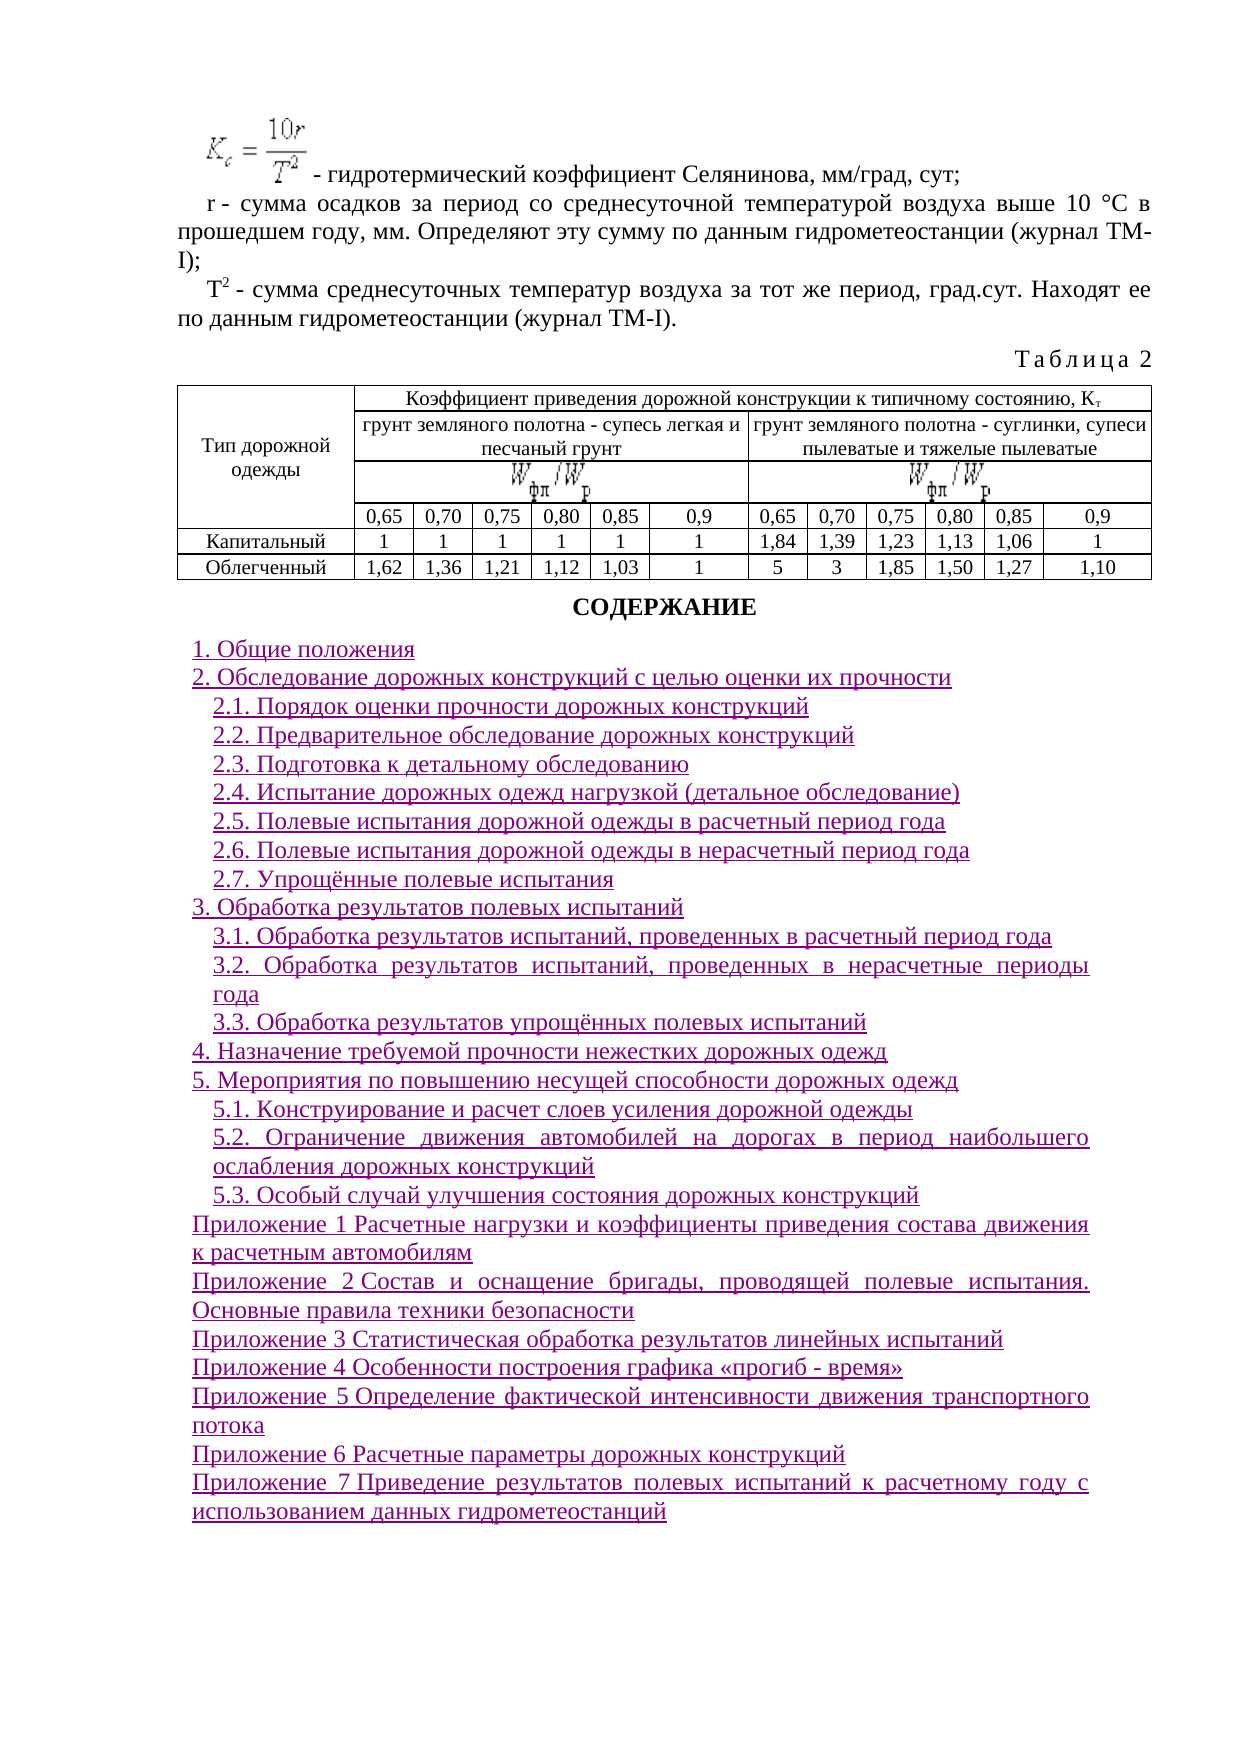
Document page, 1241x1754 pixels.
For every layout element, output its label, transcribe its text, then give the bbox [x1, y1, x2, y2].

table_cell грунт земляного полотна - супесь легкая и песчаный грунт [355, 412, 748, 460]
table_cell 1 [414, 529, 472, 553]
table_cell 1 [355, 529, 413, 553]
table_cell 0,9 [1044, 504, 1151, 528]
table_cell 0,85 [985, 504, 1043, 528]
table_cell [591, 462, 748, 502]
picture [512, 461, 591, 502]
picture [206, 118, 307, 183]
table_cell 5 [749, 555, 807, 579]
table_header Тип дорожной одежды [178, 386, 354, 528]
table_header Коэффициент приведения дорожной конструкции к типичному состоянию, Кт [355, 386, 1151, 410]
table_cell 1,50 [926, 555, 984, 579]
text Т2 - сумма среднесуточных температур воздуха за тот же период, град.сут. Находят ее по данным гидрометеостанции (журнал TM-I). [177, 274, 1152, 331]
table_cell 1 [532, 529, 590, 553]
table_cell 1 [650, 555, 748, 579]
table_cell 0,80 [926, 504, 984, 528]
text - гидротермический коэффициент Селянинова, мм/град, сут; [177, 118, 1152, 188]
table_cell 1 [1044, 529, 1151, 553]
table_cell 1,12 [532, 555, 590, 579]
table_header 1. Общие положения 2. Обследование дорожных конструкций с целью оценки их прочности 2.1. Порядок оценки прочности дорожных конструкций 2.2. Предварительное обследование дорожных конструкций 2.3. Подготовка к детальному обследованию 2.4. Испытание дорожных одежд нагрузкой (детальное обследование) 2.5. Полевые испытания дорожной одежды в расчетный период года 2.6. Полевые испытания дорожной одежды в нерасчетный период года 2.7. Упрощённые полевые испытания 3. Обработка результатов полевых испытаний 3.1. Обработка результатов испытаний, проведенных в расчетный период года 3.2. Обработка результатов испытаний, проведенных в нерасчетные периоды года 3.3. Обработка результатов упрощённых полевых испытаний 4. Назначение требуемой прочности нежестких дорожных одежд 5. Мероприятия по повышению несущей способности дорожных одежд 5.1. Конструирование и расчет слоев усиления дорожной одежды 5.2. Ограничение движения автомобилей на дорогах в период наибольшего ослабления дорожных конструкций 5.3. Особый случай улучшения состояния дорожных конструкций Приложение 1 Расчетные нагрузки и коэффициенты приведения состава движения к расчетным автомобилям Приложение 2 Состав и оснащение бригады, проводящей полевые испытания. Основные правила техники безопасности Приложение 3 Статистическая обработка результатов линейных испытаний Приложение 4 Особенности построения графика «прогиб - время» Приложение 5 Определение фактической интенсивности движения транспортного потока Приложение 6 Расчетные параметры дорожных конструкций Приложение 7 Приведение результатов полевых испытаний к расчетному году с использованием данных гидрометеостанций [181, 634, 1148, 1525]
table_cell 1,21 [473, 555, 531, 579]
table_cell грунт земляного полотна - суглинки, супеси пылеватые и тяжелые пылеватые [749, 412, 1151, 460]
table_cell 0,80 [532, 504, 590, 528]
table_cell Капитальный [178, 529, 354, 553]
table_cell 0,85 [591, 504, 649, 528]
table_cell 0,9 [650, 504, 748, 528]
table_cell 1,36 [414, 555, 472, 579]
table_cell 1,85 [867, 555, 925, 579]
table_cell 1,84 [749, 529, 807, 553]
table_cell 1,62 [355, 555, 413, 579]
table_cell [749, 462, 910, 502]
picture [910, 461, 990, 502]
table_cell 0,65 [355, 504, 413, 528]
table_cell 1,27 [985, 555, 1043, 579]
table_cell 3 [808, 555, 866, 579]
table_cell 1,23 [867, 529, 925, 553]
table_cell 1,03 [591, 555, 649, 579]
table_cell 0,75 [867, 504, 925, 528]
table_cell [355, 462, 512, 502]
table_cell 1 [591, 529, 649, 553]
table_cell 1,39 [808, 529, 866, 553]
text r - сумма осадков за период со среднесуточной температурой воздуха выше 10 °С в прошедшем году, мм. Определяют эту сумму по данным гидрометеостанции (журнал TM-I); [177, 188, 1152, 274]
table_cell 1 [650, 529, 748, 553]
table_cell 0,65 [749, 504, 807, 528]
table_cell 1,06 [985, 529, 1043, 553]
table_cell [990, 462, 1151, 502]
table_cell 1 [473, 529, 531, 553]
table_cell Облегченный [178, 555, 354, 579]
table_cell 0,70 [414, 504, 472, 528]
text Таблица 2 [177, 344, 1152, 373]
table_cell 0,75 [473, 504, 531, 528]
table_cell 1,10 [1044, 555, 1151, 579]
table_cell 1,13 [926, 529, 984, 553]
table_cell 0,70 [808, 504, 866, 528]
text СОДЕРЖАНИЕ [177, 592, 1152, 621]
